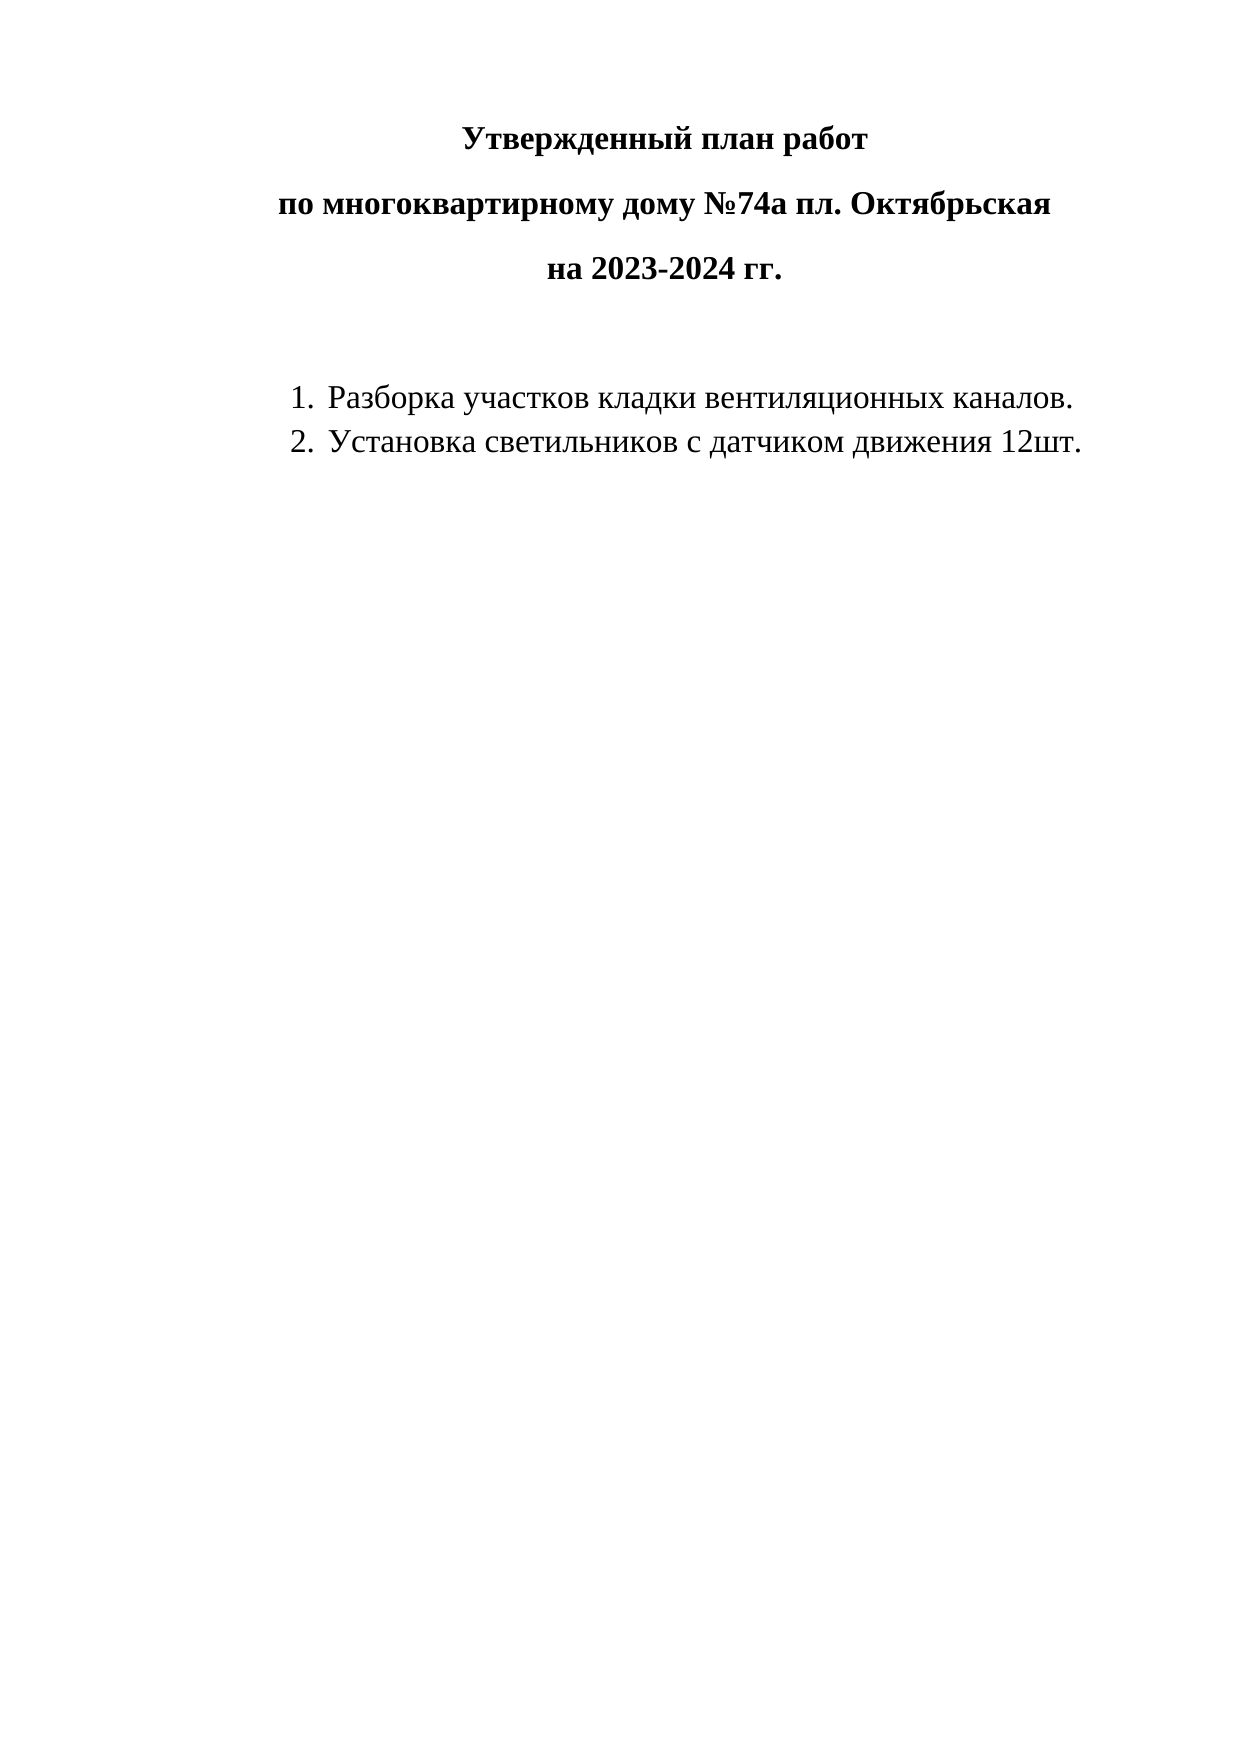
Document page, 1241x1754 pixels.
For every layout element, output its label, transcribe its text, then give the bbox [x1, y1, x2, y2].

text на 2023-2024 гг. [177, 248, 1152, 286]
list Установка светильников с датчиком движения 12шт. [290, 422, 1152, 460]
text Утвержденный план работ [177, 118, 1152, 156]
text по многоквартирному дому №74а пл. Октябрьская [177, 183, 1152, 221]
list Разборка участков кладки вентиляционных каналов. [290, 378, 1152, 416]
